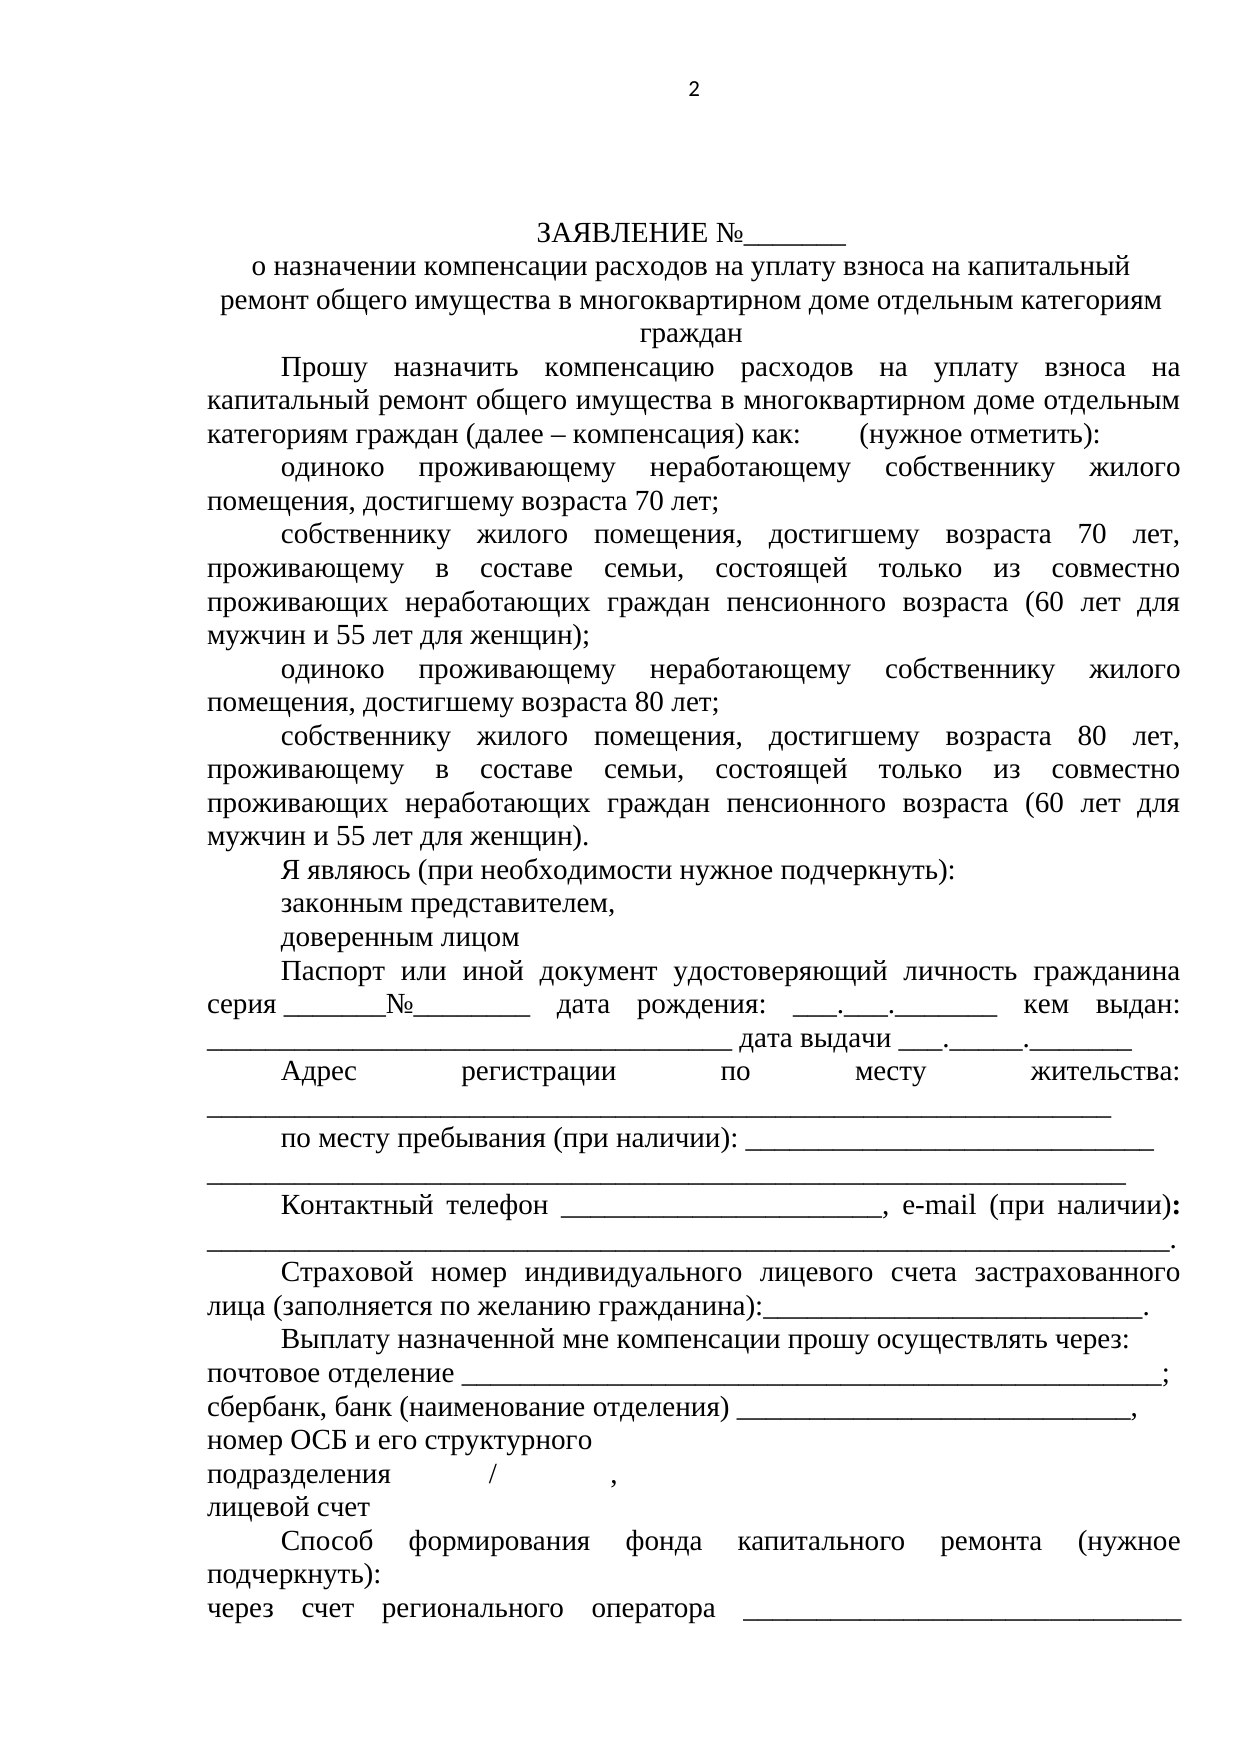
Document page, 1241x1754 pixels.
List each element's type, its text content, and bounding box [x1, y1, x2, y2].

text Страховой номер индивидуального лицевого счета застрахованного лица (заполняется по желанию гражданина):__________________________. [207, 1254, 1181, 1322]
text лицевой счет        [207, 1489, 1181, 1523]
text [207, 1590, 1181, 1623]
text сбербанк, банк (наименование отделения) ___________________________, [207, 1389, 1181, 1422]
text почтовое отделение ________________________________________________; [207, 1355, 1181, 1389]
text Адрес регистрации по месту жительства: ______________________________________________________________ [207, 1053, 1181, 1120]
text доверенным лицом [207, 919, 1181, 953]
text _______________________________________________________________ [207, 1154, 1181, 1187]
text одиноко проживающему неработающему собственнику жилого помещения, достигшему возраста 70 лет; [207, 449, 1181, 517]
text номер ОСБ и его структурного [207, 1422, 1181, 1456]
text Способ формирования фонда капитального ремонта (нужное подчеркнуть): [207, 1523, 1181, 1590]
text собственнику жилого помещения, достигшему возраста 70 лет, проживающему в составе семьи, состоящей только из совместно проживающих неработающих граждан пенсионного возраста (60 лет для мужчин и 55 лет для женщин); [207, 517, 1181, 651]
text одиноко проживающему неработающему собственнику жилого помещения, достигшему возраста 80 лет; [207, 651, 1181, 718]
text Прошу назначить компенсацию расходов на уплату взноса на капитальный ремонт общего имущества в многоквартирном доме отдельным категориям граждан (далее – компенсация) как: (нужное отметить): [207, 349, 1181, 449]
text по месту пребывания (при наличии): ____________________________ [207, 1120, 1181, 1154]
text ЗАЯВЛЕНИЕ №_______ [207, 215, 1175, 248]
text собственнику жилого помещения, достигшему возраста 80 лет, проживающему в составе семьи, состоящей только из совместно проживающих неработающих граждан пенсионного возраста (60 лет для мужчин и 55 лет для женщин). [207, 718, 1181, 852]
text Я являюсь (при необходимости нужное подчеркнуть): [207, 852, 1181, 886]
text о назначении компенсации расходов на уплату взноса на капитальный ремонт общего имущества в многоквартирном доме отдельным категориям граждан [207, 248, 1175, 349]
text подразделения /, [207, 1456, 1181, 1489]
text Выплату назначенной мне компенсации прошу осуществлять через: [207, 1322, 1181, 1355]
text Паспорт или иной документ удостоверяющий личность гражданина серия _______№________ дата рождения: ___.___._______ кем выдан: ____________________________________ дата выдачи ___._____._______ [207, 953, 1181, 1053]
text законным представителем, [207, 886, 1181, 919]
text Контактный телефон ______________________, e-mail (при наличии): __________________________________________________________________. [207, 1187, 1181, 1254]
